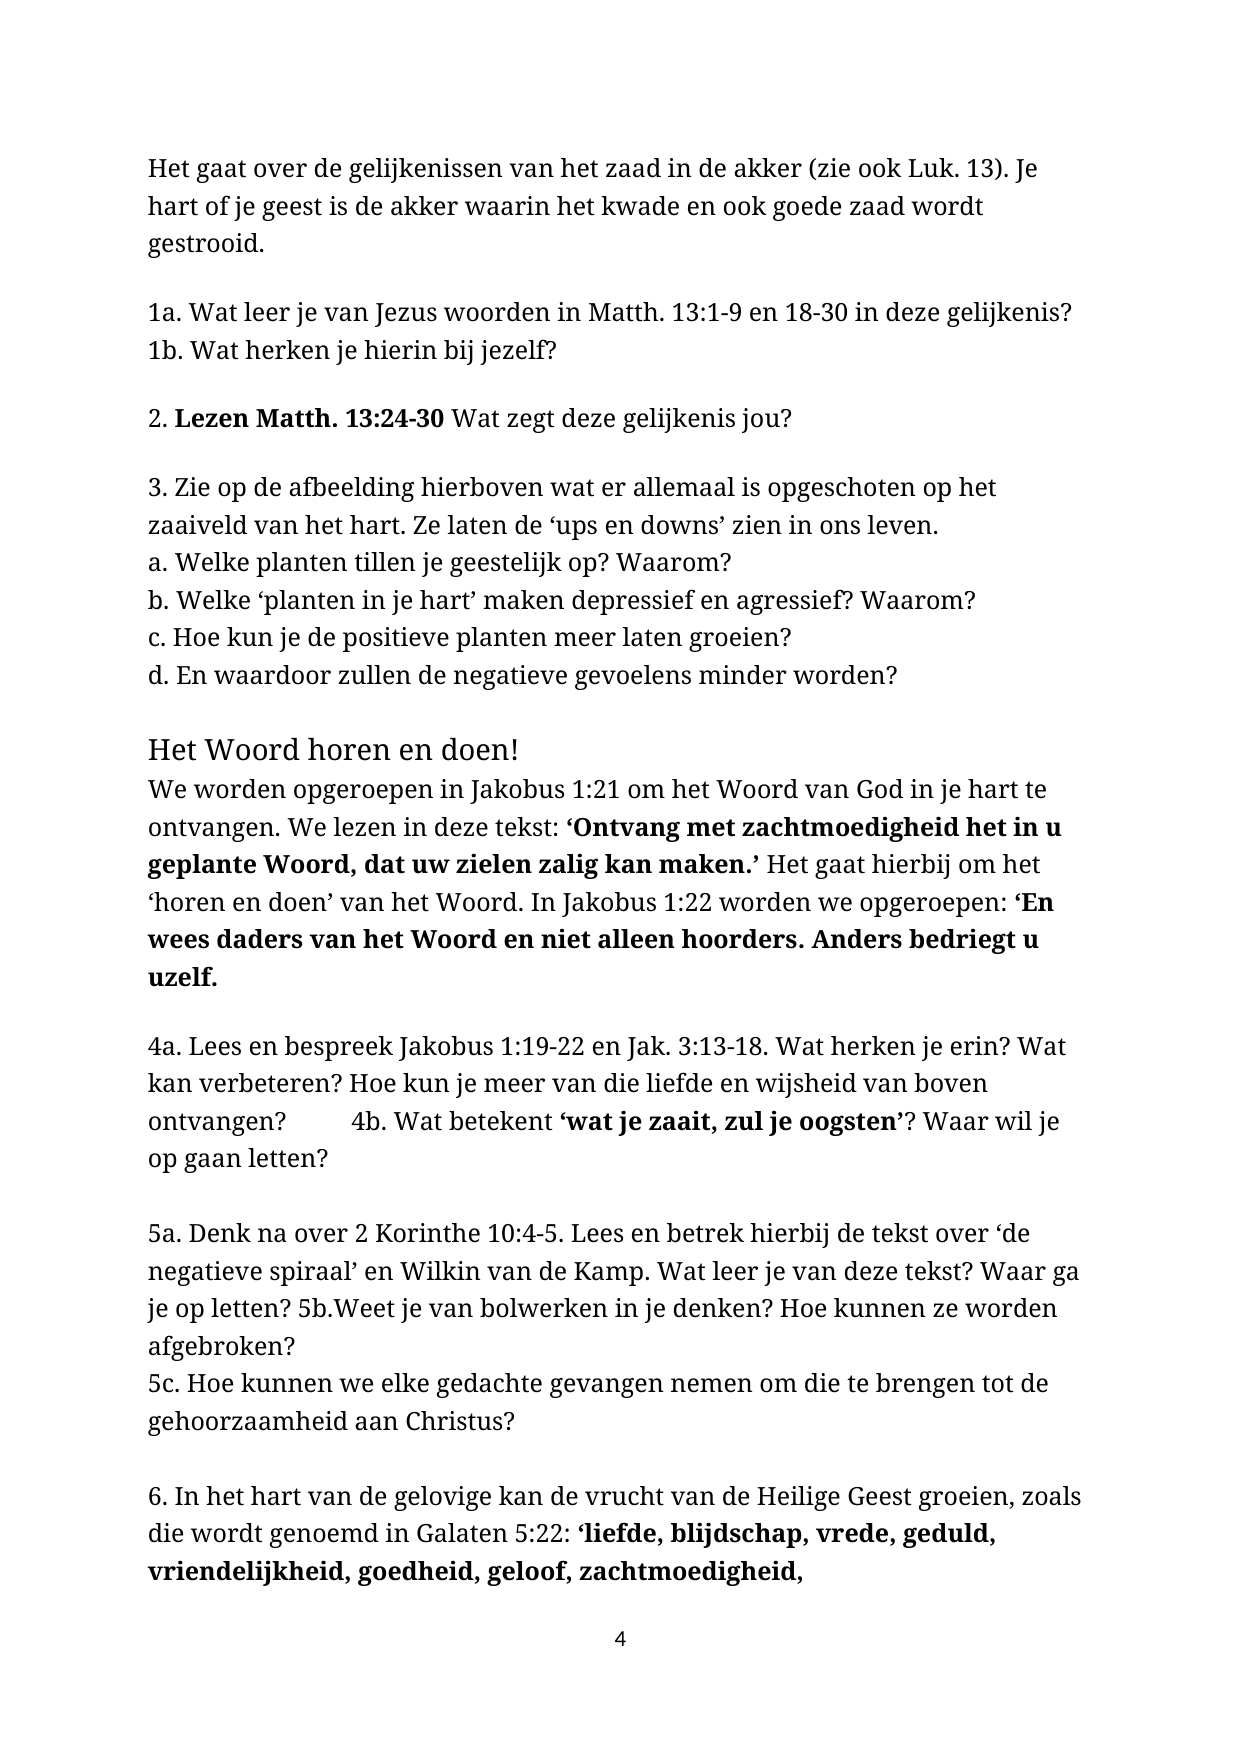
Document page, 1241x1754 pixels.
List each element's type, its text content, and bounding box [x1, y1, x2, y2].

text 5c. Hoe kunnen we elke gedachte gevangen nemen om die te brengen tot de gehoorzaamheid aan Christus? [148, 1362, 1093, 1437]
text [148, 1475, 1093, 1587]
text 2. Lezen Matth. 13:24-30 Wat zegt deze gelijkenis jou? [148, 398, 1093, 435]
text c. Hoe kun je de positieve planten meer laten groeien? [148, 616, 1093, 654]
text 4a. Lees en bespreek Jakobus 1:19-22 en Jak. 3:13-18. Wat herken je erin? Wat kan verbeteren? Hoe kun je meer van die liefde en wijsheid van boven ontvangen? 4b. Wat betekent ‘wat je zaait, zul je oogsten’? Waar wil je op gaan letten? [148, 1025, 1093, 1175]
text a. Welke planten tillen je geestelijk op? Waarom? [148, 541, 1093, 579]
text Het Woord horen en doen! We worden opgeroepen in Jakobus 1:21 om het Woord van God in je hart te ontvangen. We lezen in deze tekst: ‘Ontvang met zachtmoedigheid het in u geplante Woord, dat uw zielen zalig kan maken.’ Het gaat hierbij om het ‘horen en doen’ van het Woord. In Jakobus 1:22 worden we opgeroepen: ‘En wees daders van het Woord en niet alleen hoorders. Anders bedriegt u uzelf. [148, 729, 1093, 993]
text 5a. Denk na over 2 Korinthe 10:4-5. Lees en betrek hierbij de tekst over ‘de negatieve spiraal’ en Wilkin van de Kamp. Wat leer je van deze tekst? Waar ga je op letten? 5b.Weet je van bolwerken in je denken? Hoe kunnen ze worden afgebroken? [148, 1212, 1093, 1362]
text 1a. Wat leer je van Jezus woorden in Matth. 13:1-9 en 18-30 in deze gelijkenis? 1b. Wat herken je hierin bij jezelf? [148, 291, 1093, 366]
text Het gaat over de gelijkenissen van het zaad in de akker (zie ook Luk. 13). Je hart of je geest is de akker waarin het kwade en ook goede zaad wordt gestrooid. [148, 148, 1093, 260]
text b. Welke ‘planten in je hart’ maken depressief en agressief? Waarom? [148, 579, 1093, 616]
text 3. Zie op de afbeelding hierboven wat er allemaal is opgeschoten op het zaaiveld van het hart. Ze laten de ‘ups en downs’ zien in ons leven. [148, 466, 1093, 541]
text d. En waardoor zullen de negatieve gevoelens minder worden? [148, 654, 1093, 691]
